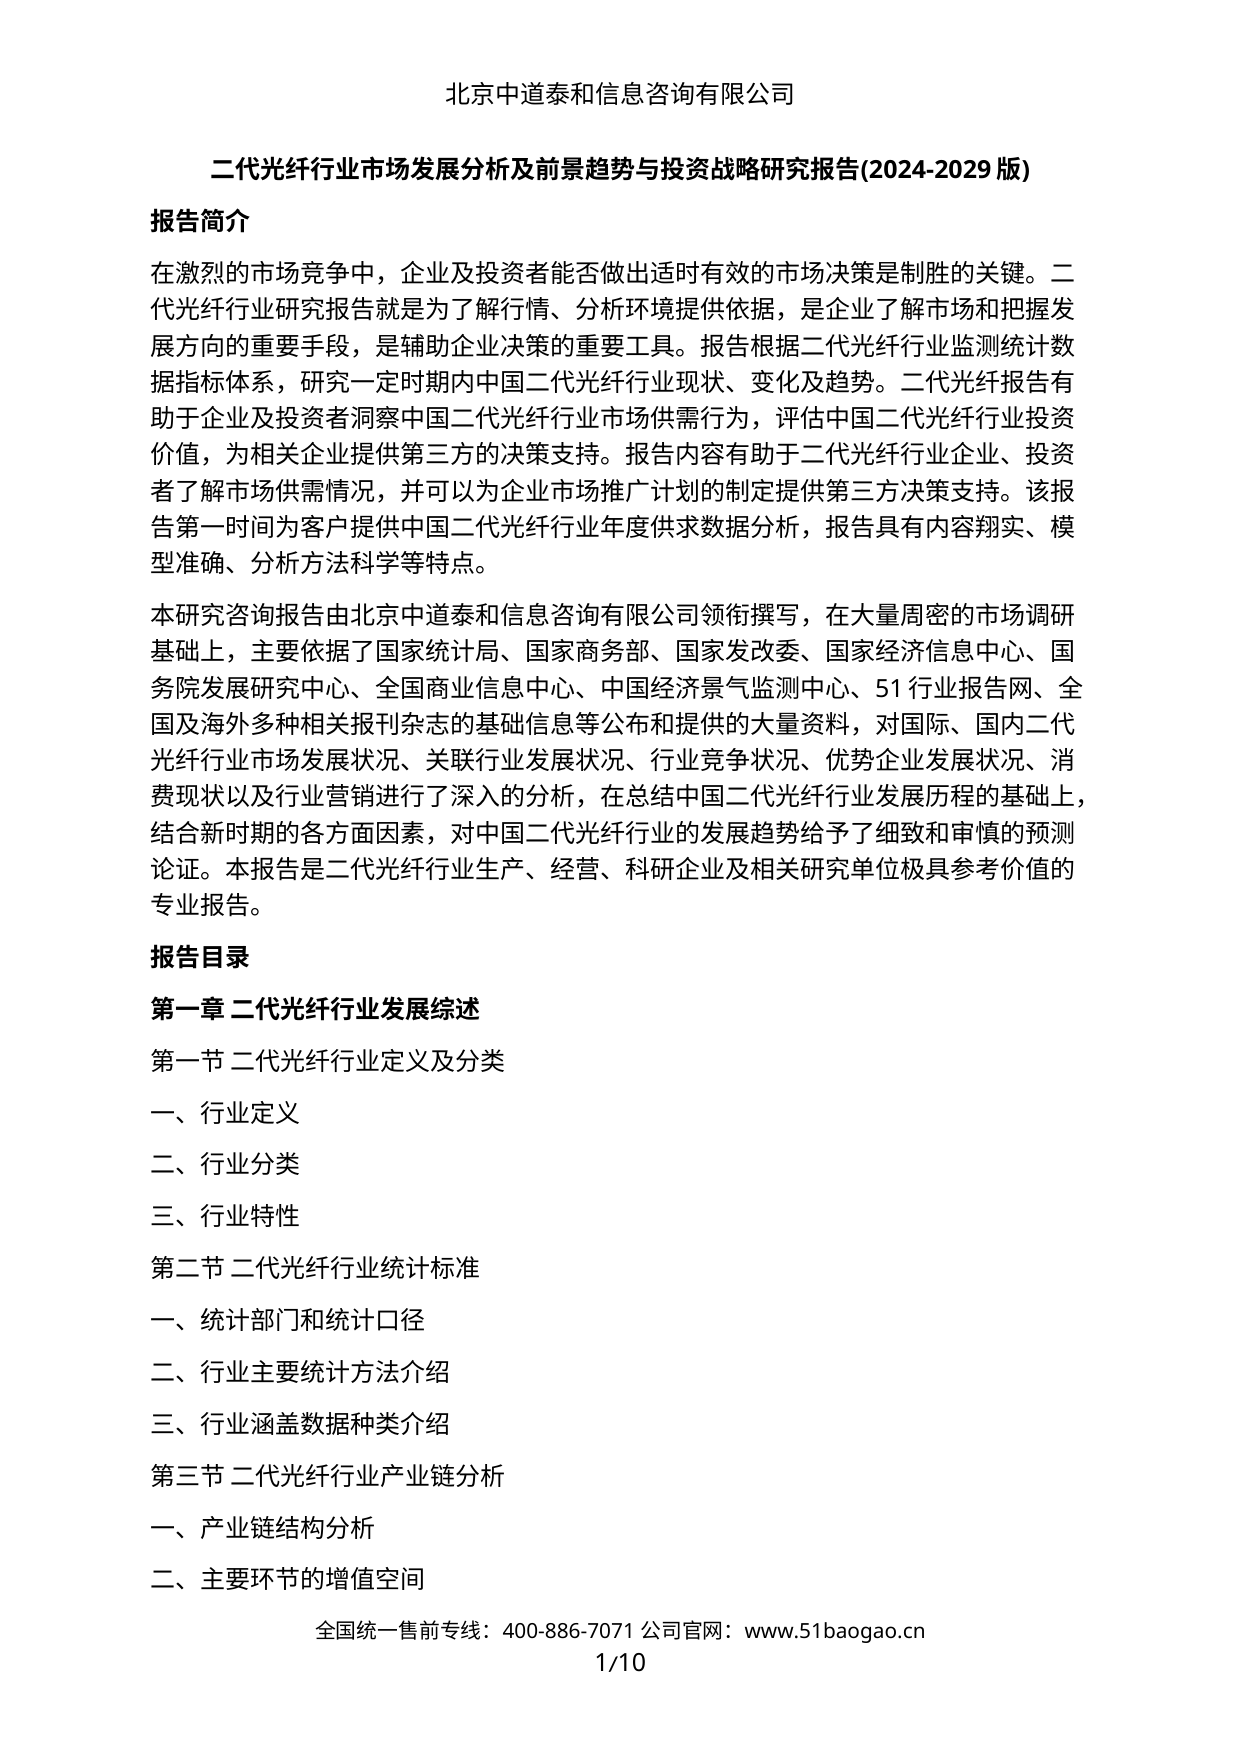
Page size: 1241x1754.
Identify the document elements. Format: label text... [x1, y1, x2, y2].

text 本研究咨询报告由北京中道泰和信息咨询有限公司领衔撰写，在大量周密的市场调研基础上，主要依据了国家统计局、国家商务部、国家发改委、国家经济信息中心、国务院发展研究中心、全国商业信息中心、中国经济景气监测中心、51行业报告网、全国及海外多种相关报刊杂志的基础信息等公布和提供的大量资料，对国际、国内二代光纤行业市场发展状况、关联行业发展状况、行业竞争状况、优势企业发展状况、消费现状以及行业营销进行了深入的分析，在总结中国二代光纤行业发展历程的基础上，结合新时期的各方面因素，对中国二代光纤行业的发展趋势给予了细致和审慎的预测论证。本报告是二代光纤行业生产、经营、科研企业及相关研究单位极具参考价值的专业报告。 [150, 596, 1090, 922]
text 二、行业主要统计方法介绍 [150, 1352, 1090, 1389]
text 一、行业定义 [150, 1093, 1090, 1129]
text 在激烈的市场竞争中，企业及投资者能否做出适时有效的市场决策是制胜的关键。二代光纤行业研究报告就是为了解行情、分析环境提供依据，是企业了解市场和把握发展方向的重要手段，是辅助企业决策的重要工具。报告根据二代光纤行业监测统计数据指标体系，研究一定时期内中国二代光纤行业现状、变化及趋势。二代光纤报告有助于企业及投资者洞察中国二代光纤行业市场供需行为，评估中国二代光纤行业投资价值，为相关企业提供第三方的决策支持。报告内容有助于二代光纤行业企业、投资者了解市场供需情况，并可以为企业市场推广计划的制定提供第三方决策支持。该报告第一时间为客户提供中国二代光纤行业年度供求数据分析，报告具有内容翔实、模型准确、分析方法科学等特点。 [150, 254, 1090, 580]
text 报告目录 [150, 937, 1090, 974]
text 三、行业特性 [150, 1197, 1090, 1233]
text 二代光纤行业市场发展分析及前景趋势与投资战略研究报告(2024-2029版) [150, 150, 1090, 186]
text 第一节 二代光纤行业定义及分类 [150, 1041, 1090, 1077]
text 报告简介 [150, 202, 1090, 238]
text 第二节 二代光纤行业统计标准 [150, 1249, 1090, 1285]
text 一、产业链结构分析 [150, 1508, 1090, 1544]
text 一、统计部门和统计口径 [150, 1301, 1090, 1337]
text 三、行业涵盖数据种类介绍 [150, 1404, 1090, 1441]
text 二、行业分类 [150, 1145, 1090, 1181]
text 第三节 二代光纤行业产业链分析 [150, 1456, 1090, 1492]
text 第一章 二代光纤行业发展综述 [150, 989, 1090, 1026]
text 二、主要环节的增值空间 [150, 1560, 1090, 1596]
